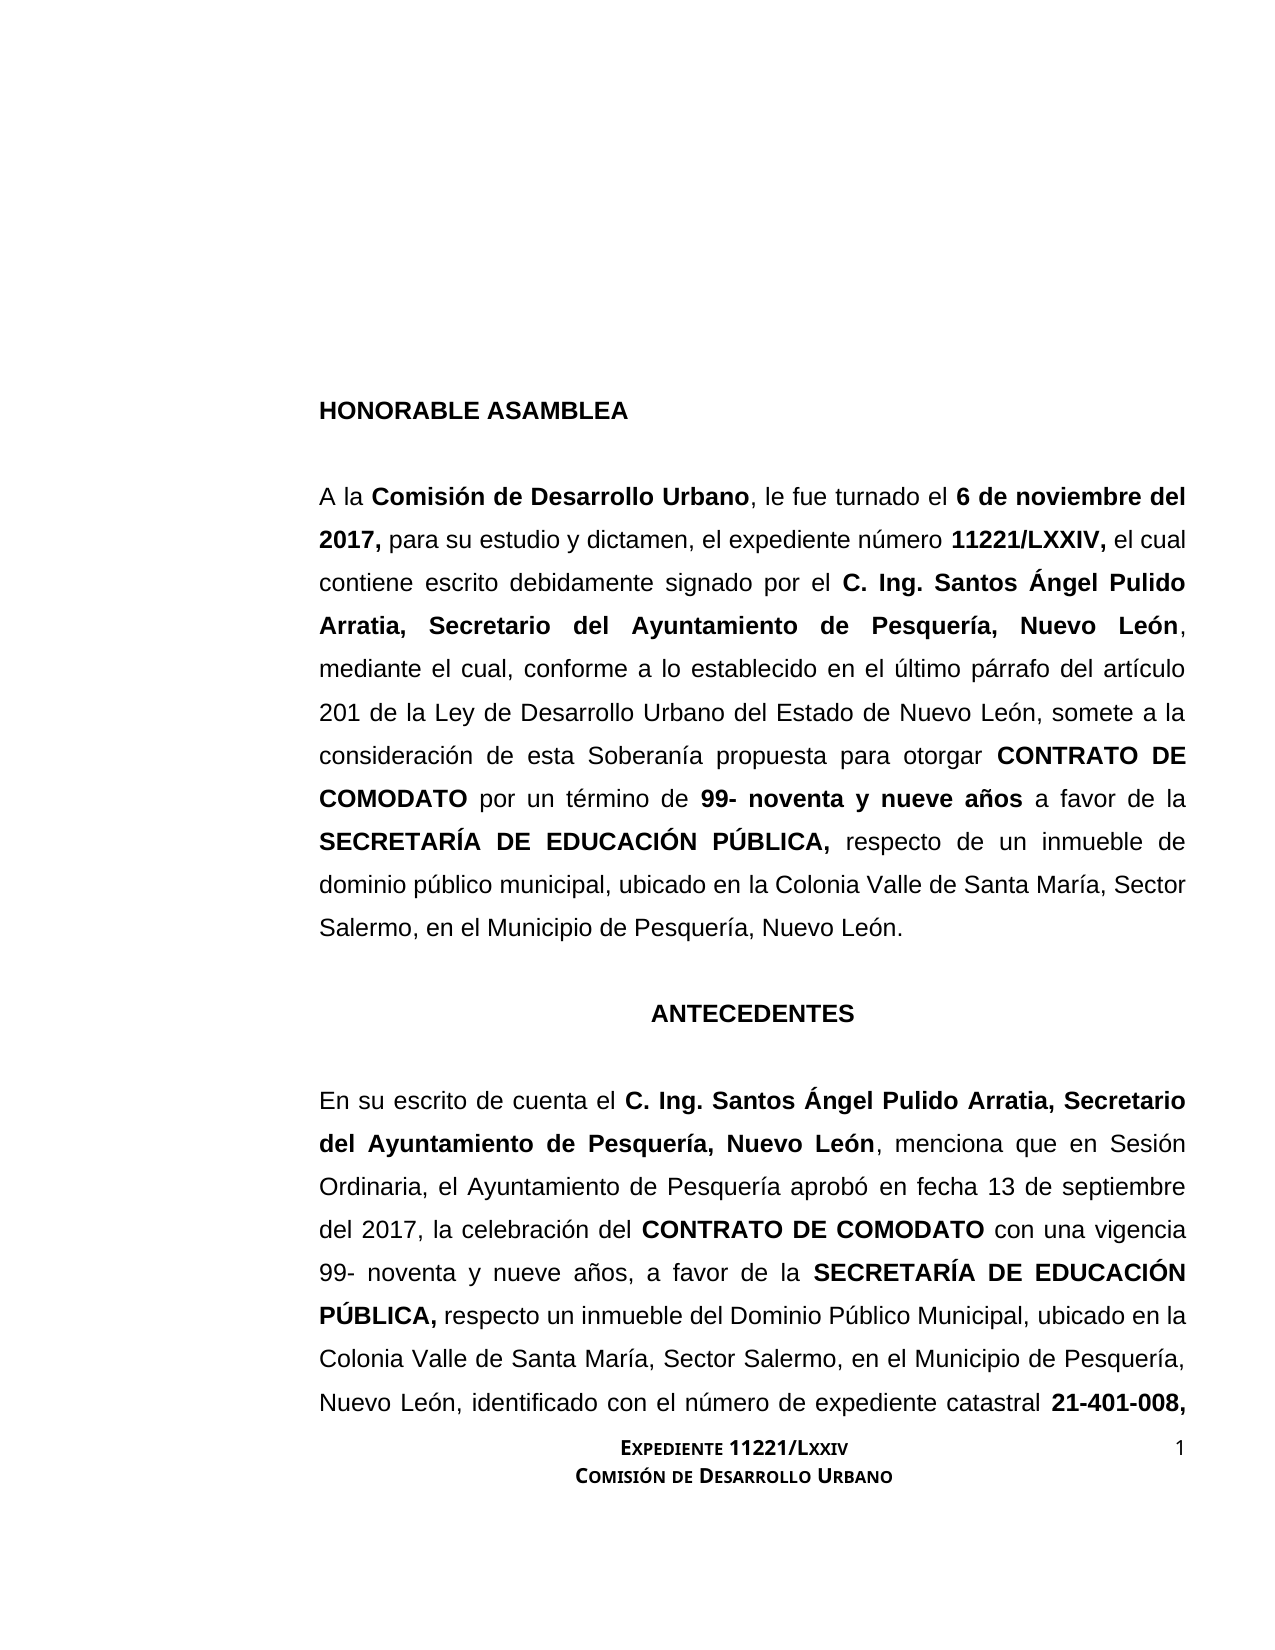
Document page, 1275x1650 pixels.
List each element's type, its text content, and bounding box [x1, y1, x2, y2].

text A la Comisión de Desarrollo Urbano, le fue turnado el 6 de noviembre del 2017, para su estudio y dictamen, el expediente número 11221/LXXIV, el cual contiene escrito debidamente signado por el C. Ing. Santos Ángel Pulido Arratia, Secretario del Ayuntamiento de Pesquería, Nuevo León, mediante el cual, conforme a lo establecido en el último párrafo del artículo 201 de la Ley de Desarrollo Urbano del Estado de Nuevo León, somete a la consideración de esta Soberanía propuesta para otorgar CONTRATO DE COMODATO por un término de 99- noventa y nueve años a favor de la SECRETARÍA DE EDUCACIÓN PÚBLICA, respecto de un inmueble de dominio público municipal, ubicado en la Colonia Valle de Santa María, Sector Salermo, en el Municipio de Pesquería, Nuevo León. [319, 482, 1186, 942]
text HONORABLE ASAMBLEA [319, 396, 1186, 424]
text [319, 1086, 1186, 1416]
text ANTECEDENTES [319, 999, 1186, 1028]
